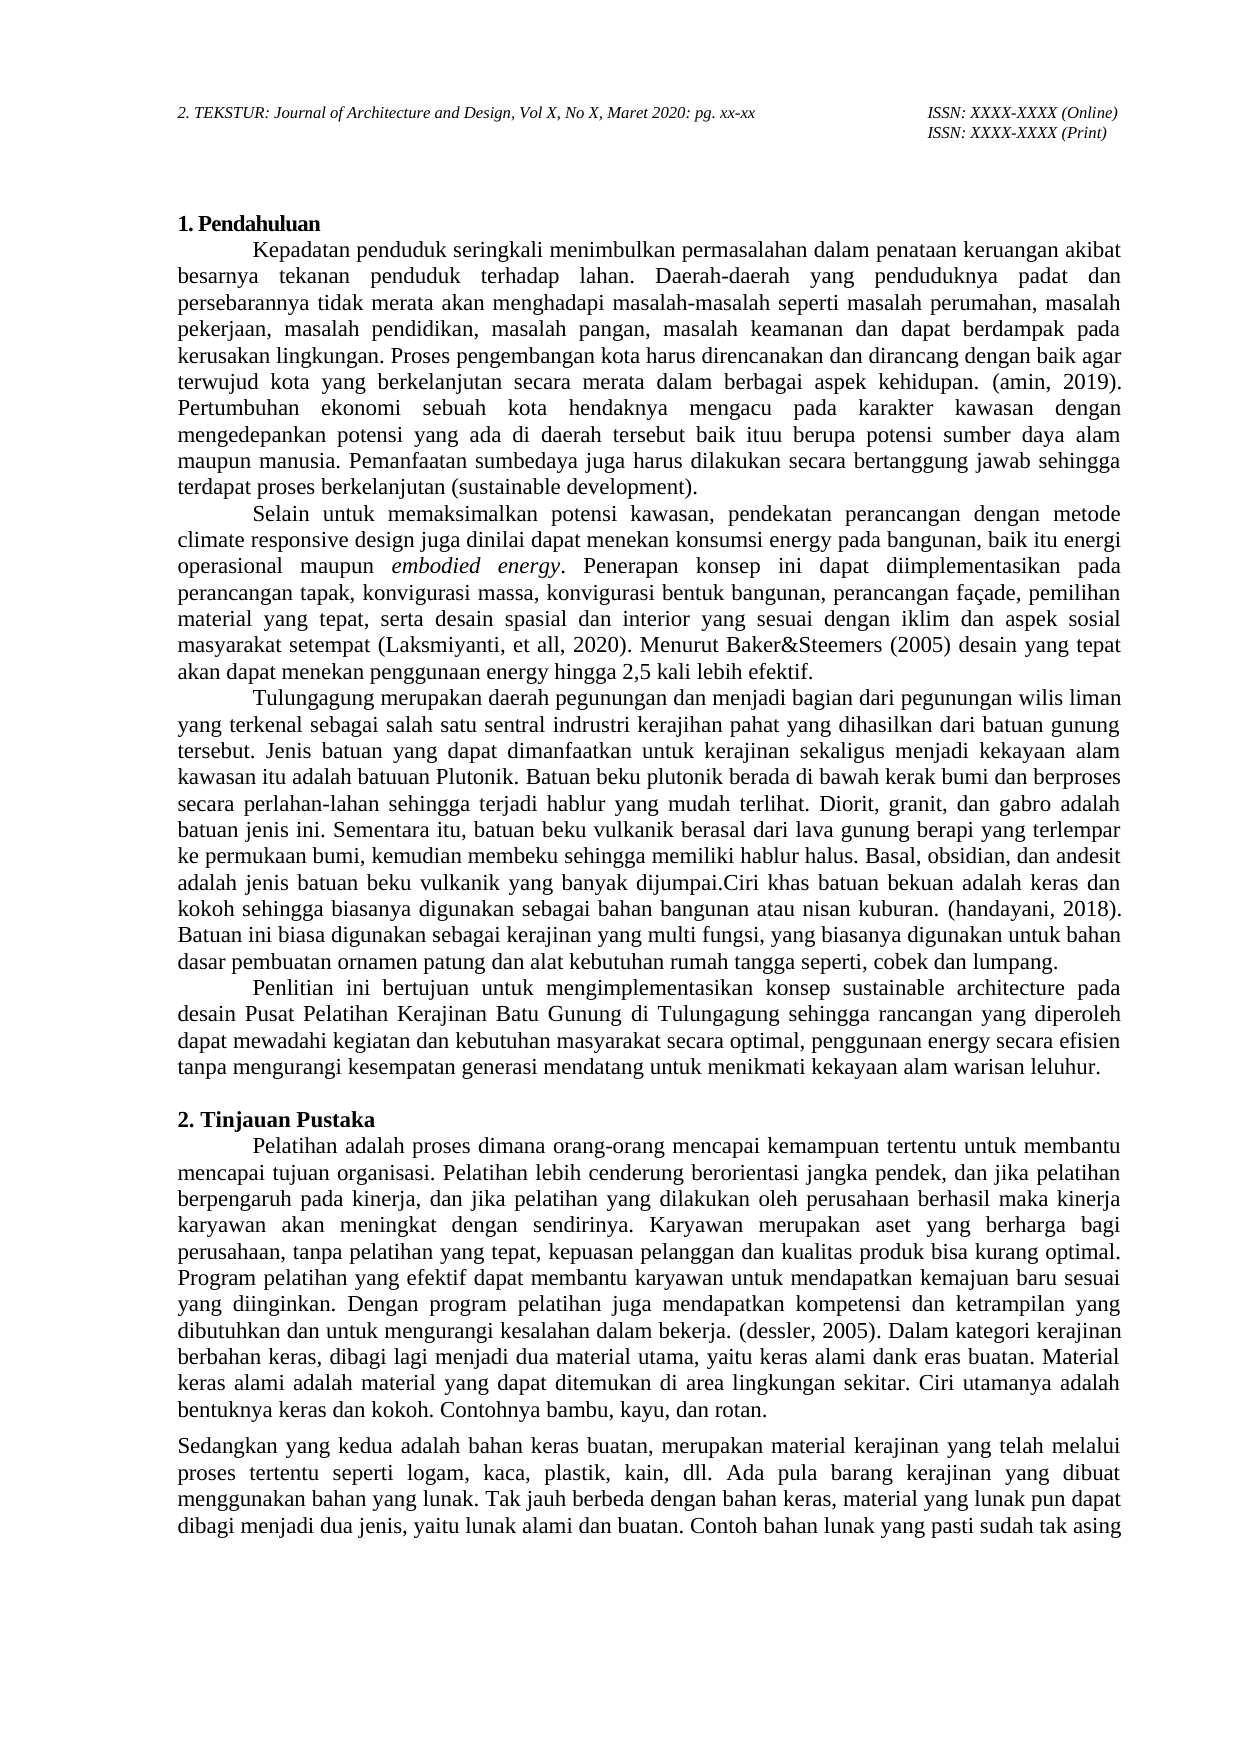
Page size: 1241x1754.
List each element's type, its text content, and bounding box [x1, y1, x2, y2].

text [177, 1433, 1122, 1538]
text 1. Pendahuluan [177, 210, 1122, 236]
text Pelatihan adalah proses dimana orang-orang mencapai kemampuan tertentu untuk membantu mencapai tujuan organisasi. Pelatihan lebih cenderung berorientasi jangka pendek, dan jika pelatihan berpengaruh pada kinerja, dan jika pelatihan yang dilakukan oleh perusahaan berhasil maka kinerja karyawan akan meningkat dengan sendirinya. Karyawan merupakan aset yang berharga bagi perusahaan, tanpa pelatihan yang tepat, kepuasan pelanggan dan kualitas produk bisa kurang optimal. Program pelatihan yang efektif dapat membantu karyawan untuk mendapatkan kemajuan baru sesuai yang diinginkan. Dengan program pelatihan juga mendapatkan kompetensi dan ketrampilan yang dibutuhkan dan untuk mengurangi kesalahan dalam bekerja.. Dalam kategori kerajinan berbahan keras, dibagi lagi menjadi dua material utama, yaitu keras alami dank eras buatan. Material keras alami adalah material yang dapat ditemukan di area lingkungan sekitar. Ciri utamanya adalah bentuknya keras dan kokoh. Contohnya bambu, kayu, dan rotan. [177, 1132, 1122, 1422]
text 2. Tinjauan Pustaka [177, 1106, 1122, 1132]
text Penlitian ini bertujuan untuk mengimplementasikan konsep sustainable architecture pada desain Pusat Pelatihan Kerajinan Batu Gunung di Tulungagung sehingga rancangan yang diperoleh dapat mewadahi kegiatan dan kebutuhan masyarakat secara optimal, penggunaan energy secara efisien tanpa mengurangi kesempatan generasi mendatang untuk menikmati kekayaan alam warisan leluhur. [177, 974, 1122, 1079]
text Tulungagung merupakan daerah pegunungan dan menjadi bagian dari pegunungan wilis liman yang terkenal sebagai salah satu sentral indrustri kerajihan pahat yang dihasilkan dari batuan gunung tersebut. Jenis batuan yang dapat dimanfaatkan untuk kerajinan sekaligus menjadi kekayaan alam kawasan itu adalah batuuan Plutonik. Batuan beku plutonik berada di bawah kerak bumi dan berproses secara perlahan-lahan sehingga terjadi hablur yang mudah terlihat. Diorit, granit, dan gabro adalah batuan jenis ini. Sementara itu, batuan beku vulkanik berasal dari lava gunung berapi yang terlempar ke permukaan bumi, kemudian membeku sehingga memiliki hablur halus. Basal, obsidian, dan andesit adalah jenis batuan beku vulkanik yang banyak dijumpai.Ciri khas batuan bekuan adalah keras dan kokoh sehingga biasanya digunakan sebagai bahan bangunan atau nisan kuburan.. Batuan ini biasa digunakan sebagai kerajinan yang multi fungsi, yang biasanya digunakan untuk bahan dasar pembuatan ornamen patung dan alat kebutuhan rumah tangga seperti, cobek dan lumpang. [177, 684, 1122, 974]
text Kepadatan penduduk seringkali menimbulkan permasalahan dalam penataan keruangan akibat besarnya tekanan penduduk terhadap lahan. Daerah-daerah yang penduduknya padat dan persebarannya tidak merata akan menghadapi masalah-masalah seperti masalah perumahan, masalah pekerjaan, masalah pendidikan, masalah pangan, masalah keamanan dan dapat berdampak pada kerusakan lingkungan. Proses pengembangan kota harus direncanakan dan dirancang dengan baik agar terwujud kota yang berkelanjutan secara merata dalam berbagai aspek kehidupan.. Pertumbuhan ekonomi sebuah kota hendaknya mengacu pada karakter kawasan dengan mengedepankan potensi yang ada di daerah tersebut baik ituu berupa potensi sumber daya alam maupun manusia. Pemanfaatan sumbedaya juga harus dilakukan secara bertanggung jawab sehingga terdapat proses berkelanjutan (sustainable development). [177, 236, 1122, 500]
text Selain untuk memaksimalkan potensi kawasan, pendekatan perancangan dengan metode climate responsive design juga dinilai dapat menekan konsumsi energy pada bangunan, baik itu energi operasional maupun embodied energy. Penerapan konsep ini dapat diimplementasikan pada perancangan tapak, konvigurasi massa, konvigurasi bentuk bangunan, perancangan façade, pemilihan material yang tepat, serta desain spasial dan interior yang sesuai dengan iklim dan aspek sosial masyarakat setempat (Laksmiyanti, et all, 2020). Menurut Baker&Steemers (2005) desain yang tepat akan dapat menekan penggunaan energy hingga 2,5 kali lebih efektif. [177, 500, 1122, 684]
